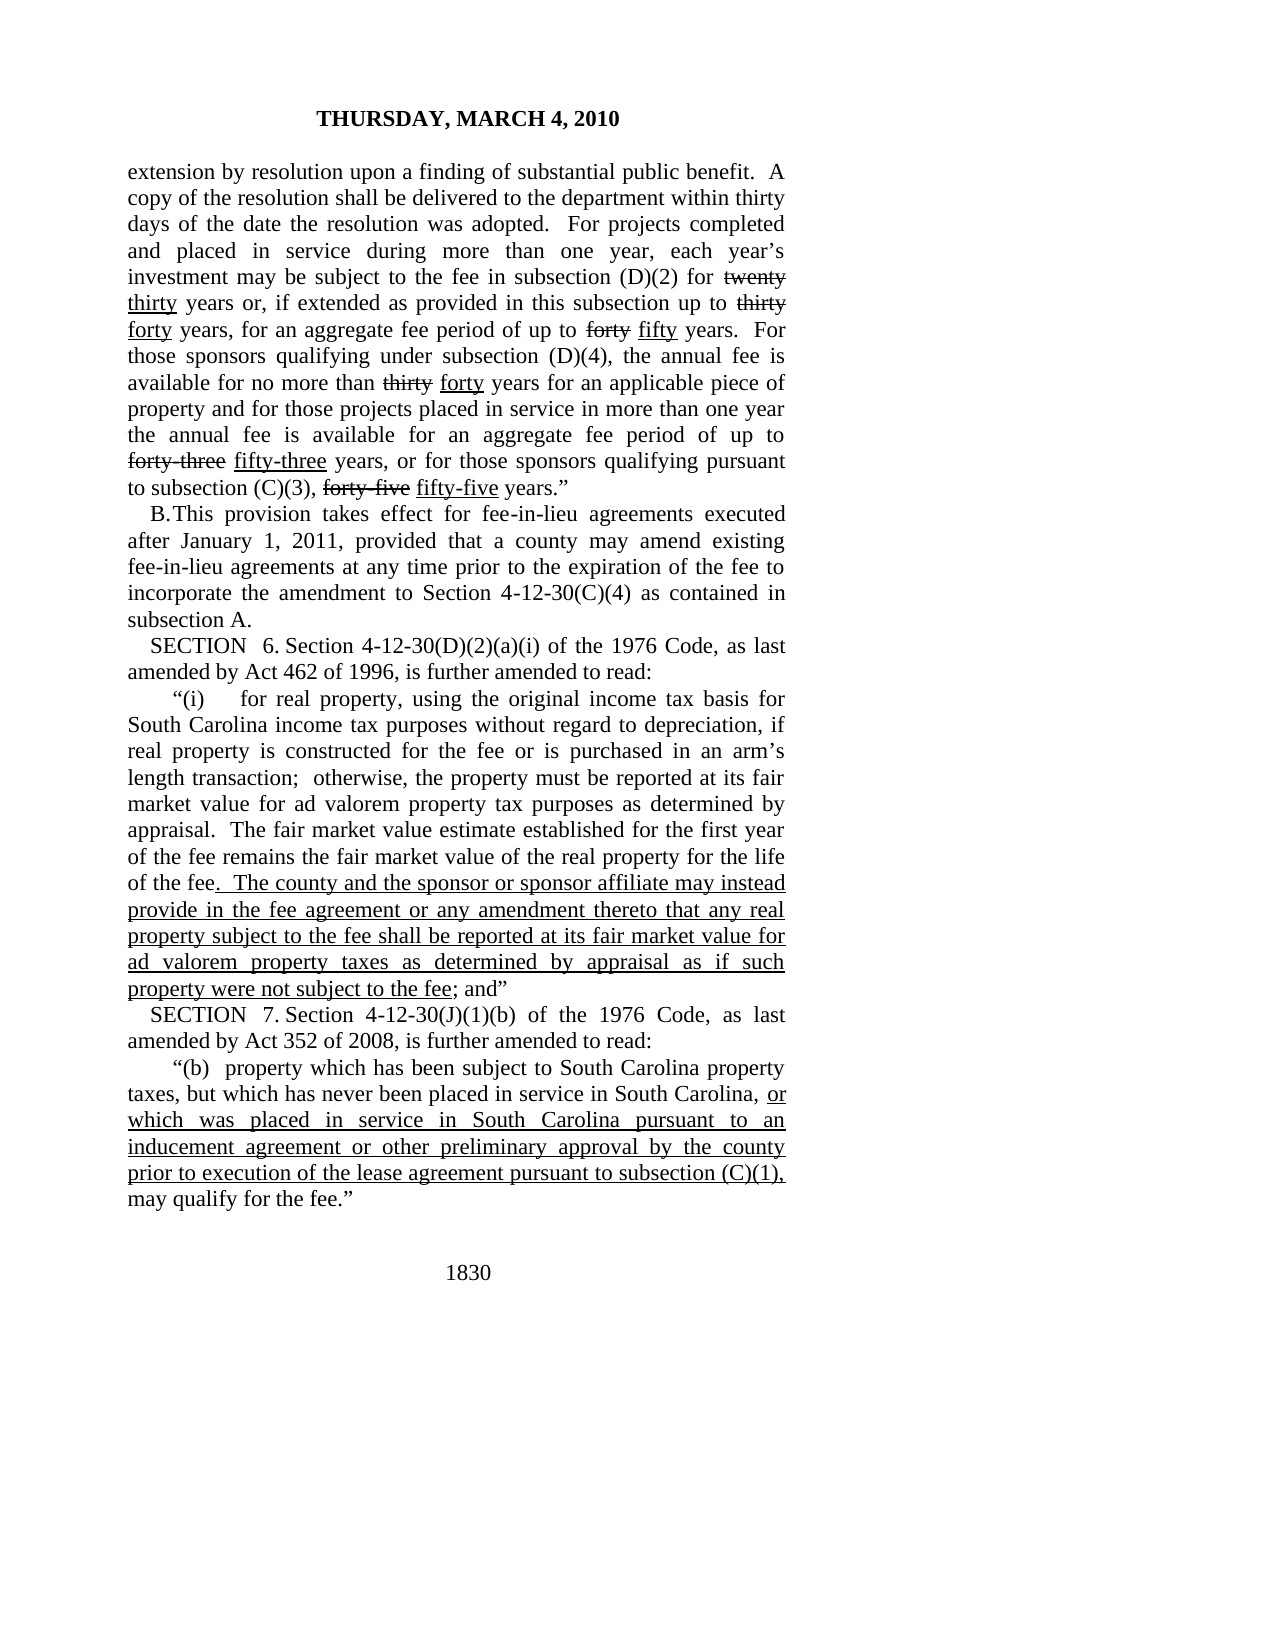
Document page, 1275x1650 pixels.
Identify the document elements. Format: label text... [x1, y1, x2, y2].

text SECTION 7. Section 4-12-30(J)(1)(b) of the 1976 Code, as last amended by Act 352 of 2008, is further amended to read: [127, 1001, 786, 1054]
text B. This provision takes effect for fee-in-lieu agreements executed after January 1, 2011, provided that a county may amend existing fee-in-lieu agreements at any time prior to the expiration of the fee to incorporate the amendment to Section 4-12-30(C)(4) as contained in subsection A. [127, 500, 786, 632]
text SECTION 6. Section 4-12-30(D)(2)(a)(i) of the 1976 Code, as last amended by Act 462 of 1996, is further amended to read: [127, 632, 786, 685]
text “(b) property which has been subject to South Carolina property taxes, but which has never been placed in service in South Carolina, or which was placed in service in South Carolina pursuant to an inducement agreement or other preliminary approval by the county prior to execution of the lease agreement pursuant to subsection (C)(1), may qualify for the fee.” [127, 1054, 786, 1129]
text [127, 158, 786, 500]
text “(i) for real property, using the original income tax basis for South Carolina income tax purposes without regard to depreciation, if real property is constructed for the fee or is purchased in an arm’s length transaction; otherwise, the property must be reported at its fair market value for ad valorem property tax purposes as determined by appraisal. The fair market value estimate established for the first year of the fee remains the fair market value of the real property for the life of the fee. The county and the sponsor or sponsor affiliate may instead provide in the fee agreement or any amendment thereto that any real property subject to the fee shall be reported at its fair market value for ad valorem property taxes as determined by appraisal as if such property were not subject to the fee; and” [127, 685, 786, 945]
